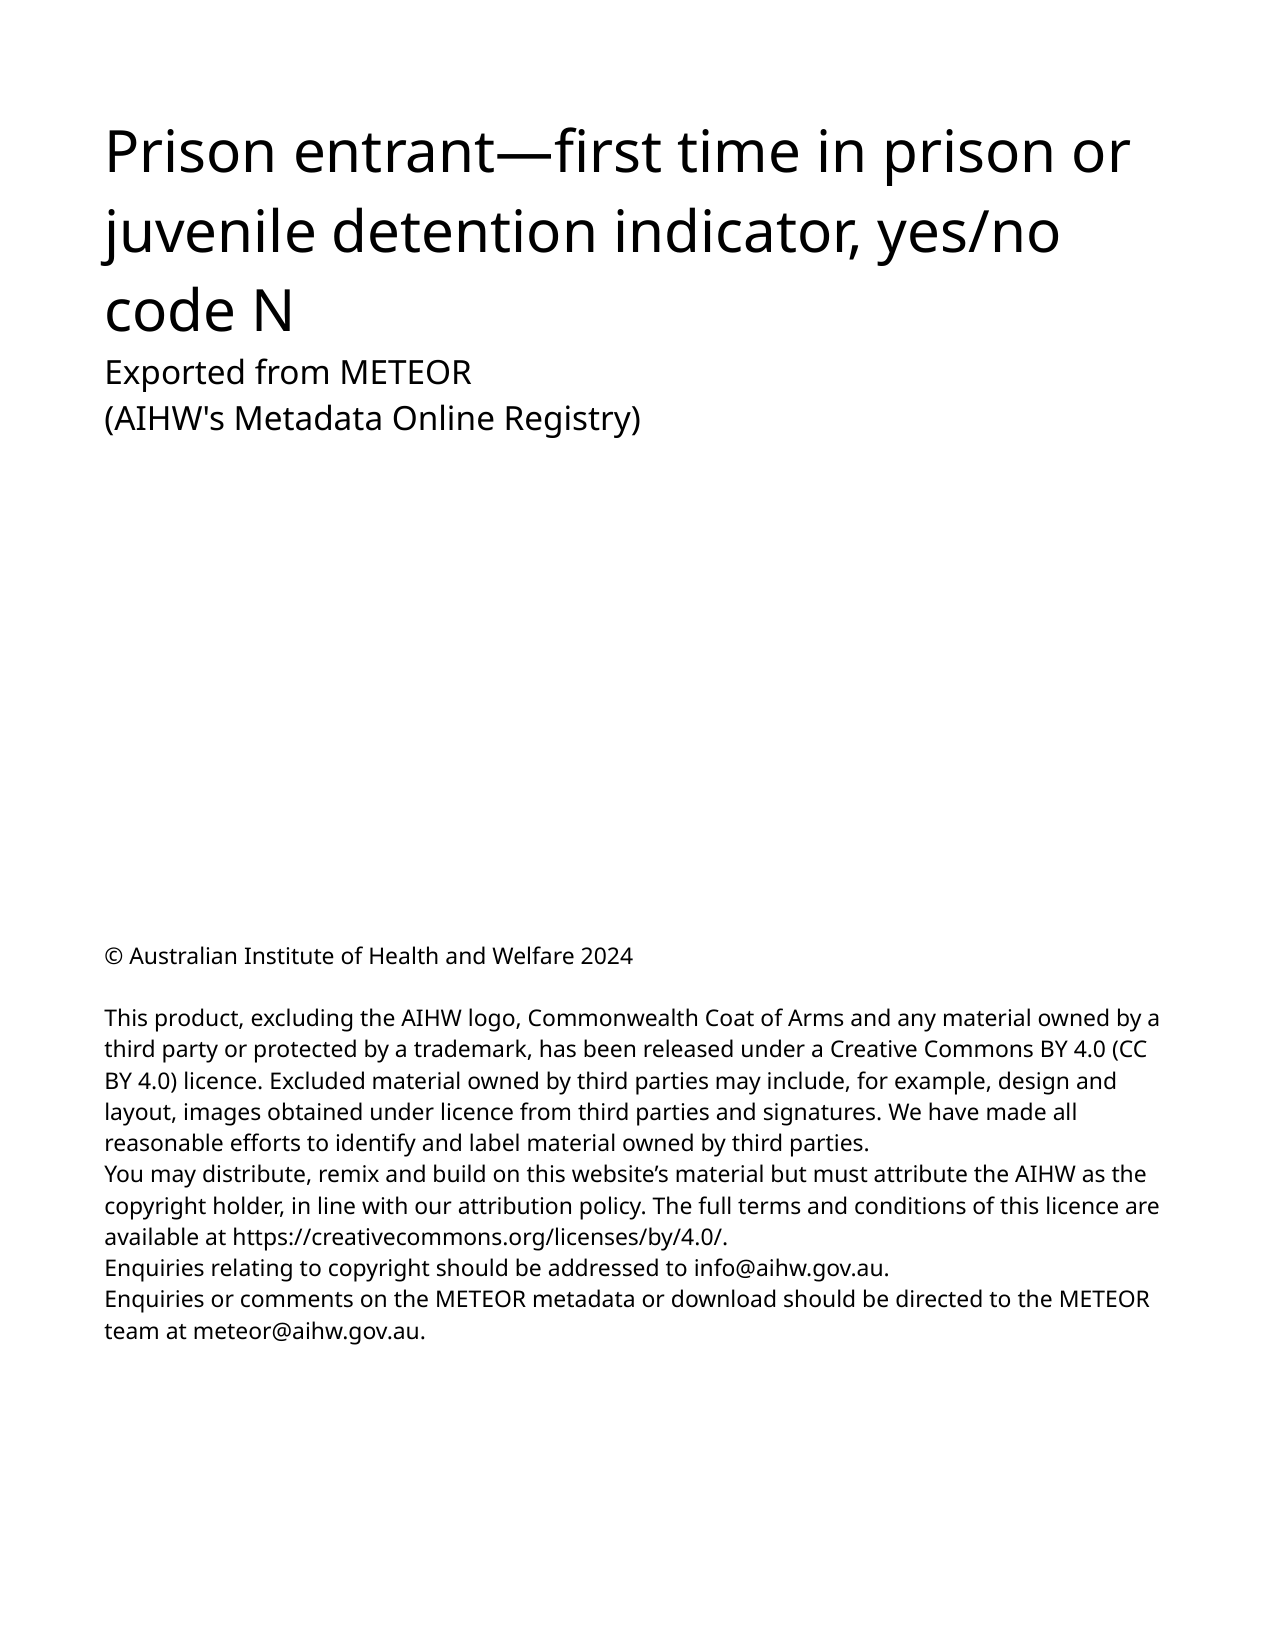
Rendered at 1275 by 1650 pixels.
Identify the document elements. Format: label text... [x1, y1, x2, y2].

text You may distribute, remix and build on this website’s material but must attribute the AIHW as the copyright holder, in line with our attribution policy. The full terms and conditions of this licence are available at https://creativecommons.org/licenses/by/4.0/. [104, 1158, 1171, 1252]
subtitle Exported from METEOR [104, 349, 1171, 394]
text Enquiries or comments on the METEOR metadata or download should be directed to the METEOR team at meteor@aihw.gov.au. [104, 1283, 1171, 1346]
text © Australian Institute of Health and Welfare 2024 [104, 940, 1171, 971]
text This product, excluding the AIHW logo, Commonwealth Coat of Arms and any material owned by a third party or protected by a trademark, has been released under a Creative Commons BY 4.0 (CC BY 4.0) licence. Excluded material owned by third parties may include, for example, design and layout, images obtained under licence from third parties and signatures. We have made all reasonable efforts to identify and label material owned by third parties. [104, 1002, 1171, 1158]
text Enquiries relating to copyright should be addressed to info@aihw.gov.au. [104, 1252, 1171, 1283]
subtitle (AIHW's Metadata Online Registry) [104, 394, 1171, 440]
title Prison entrant—first time in prison or juvenile detention indicator, yes/no code N [104, 110, 1171, 349]
